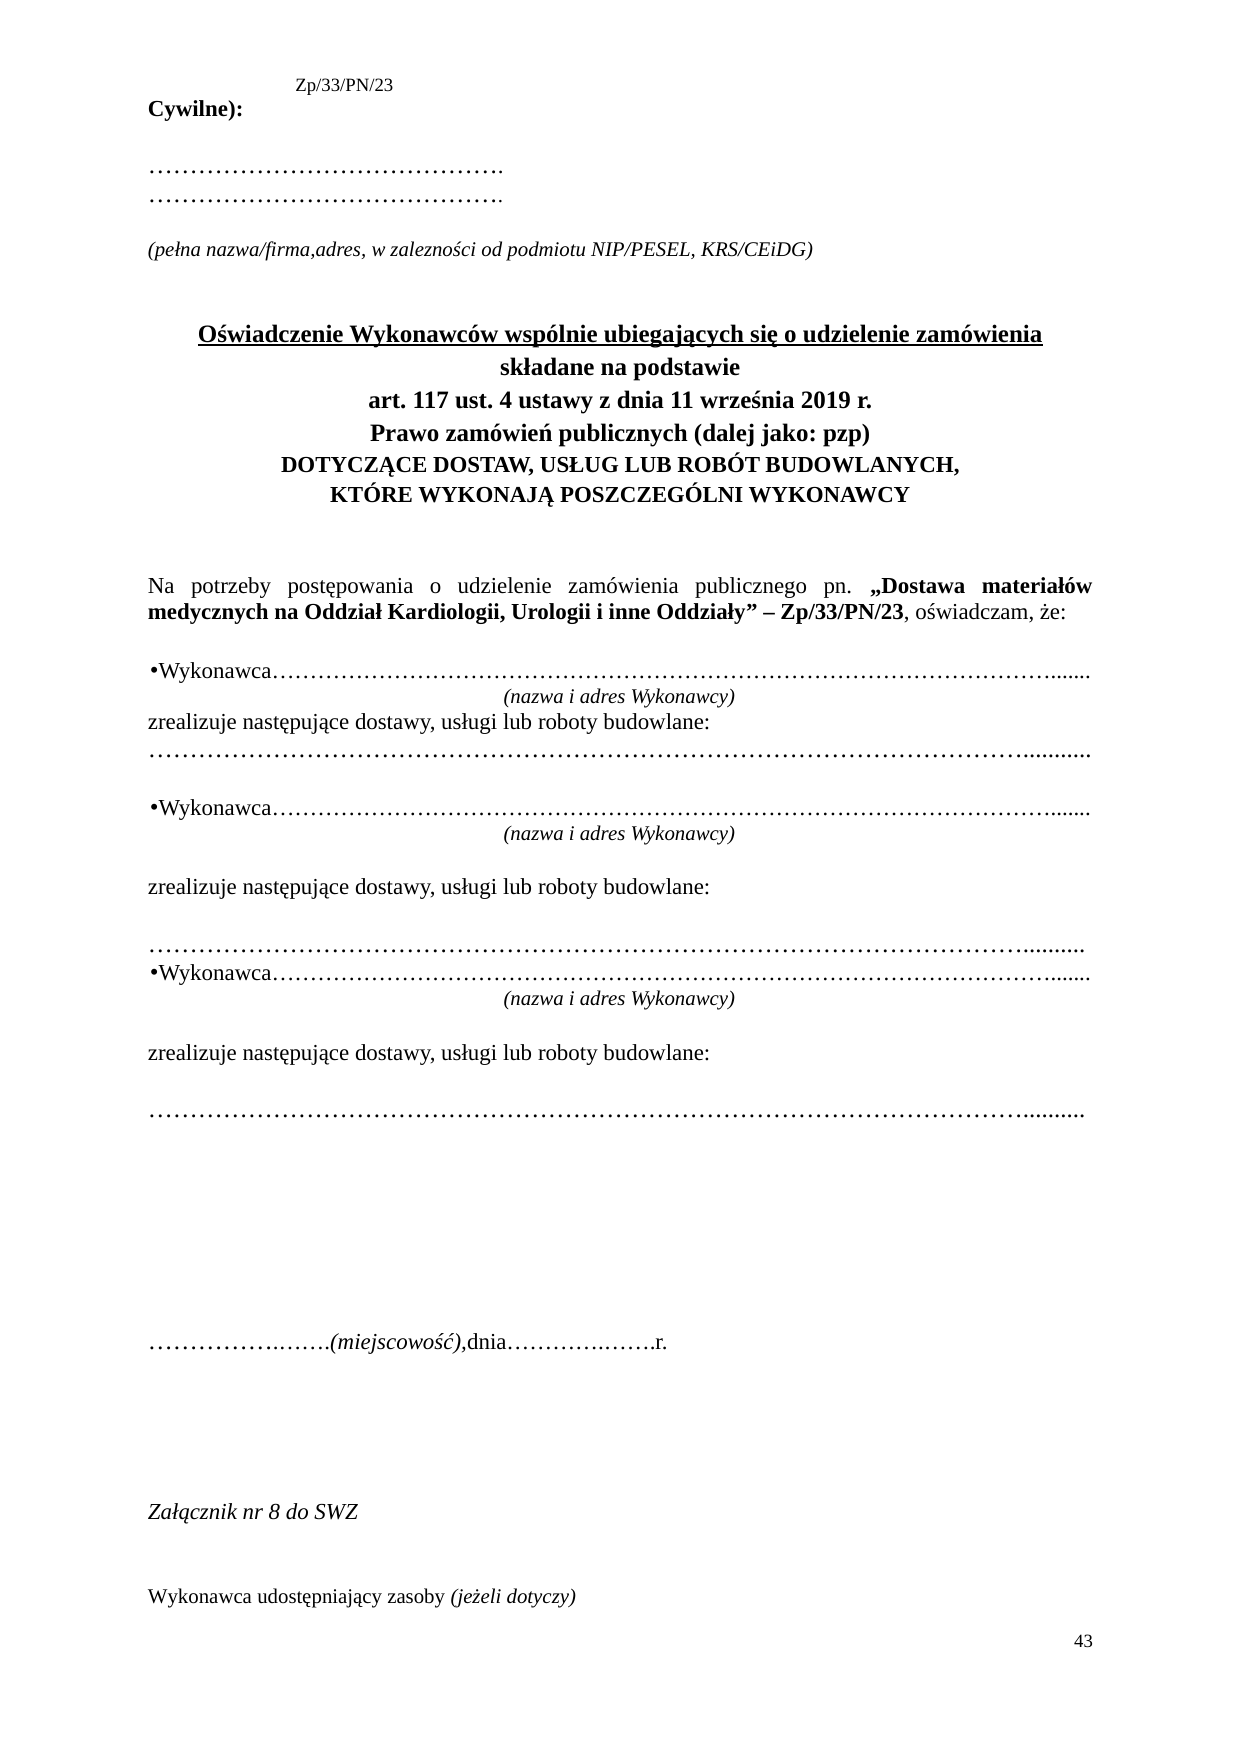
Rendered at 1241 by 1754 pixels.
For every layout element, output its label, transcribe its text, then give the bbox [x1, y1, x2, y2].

text zrealizuje następujące dostawy, usługi lub roboty budowlane: [148, 873, 1092, 899]
text Wykonawca udostępniający zasoby (jeżeli dotyczy) [148, 1583, 1092, 1608]
text Załącznik nr 8 do SWZ [148, 1498, 1092, 1524]
text składane na podstawie [148, 352, 1092, 381]
text Oświadczenie Wykonawców wspólnie ubiegających się o udzielenie zamówienia [148, 319, 1092, 348]
text KTÓRE WYKONAJĄ POSZCZEGÓLNI WYKONAWCY [148, 481, 1092, 508]
text zrealizuje następujące dostawy, usługi lub roboty budowlane: [148, 708, 1092, 734]
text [148, 95, 1092, 122]
text (pełna nazwa/firma,adres, w zalezności od podmiotu NIP/PESEL, KRS/CEiDG) [148, 237, 1092, 261]
text ……………………………………………………………………………………………........... [148, 734, 1092, 763]
text …………………………………………………………………………………………….......... [148, 1094, 1092, 1123]
text •Wykonawca………………………………………………………………………………………….......(nazwa i adres Wykonawcy) [148, 957, 1092, 1010]
text •Wykonawca………………………………………………………………………………………….......(nazwa i adres Wykonawcy) [148, 792, 1092, 844]
text Prawo zamówień publicznych (dalej jako: pzp) [148, 418, 1092, 447]
text …………….…….(miejscowość),dnia………….…….r. [148, 1326, 1092, 1355]
text •Wykonawca………………………………………………………………………………………….......(nazwa i adres Wykonawcy) [148, 655, 1092, 708]
text ……………………………………. [148, 151, 1092, 179]
text ……………………………………. [148, 179, 1092, 208]
text zrealizuje następujące dostawy, usługi lub roboty budowlane: [148, 1039, 1092, 1065]
text art. 117 ust. 4 ustawy z dnia 11 września 2019 r. [148, 385, 1092, 414]
text …………………………………………………………………………………………….......... [148, 929, 1092, 957]
text DOTYCZĄCE DOSTAW, USŁUG LUB ROBÓT BUDOWLANYCH, [148, 451, 1092, 478]
text Na potrzeby postępowania o udzielenie zamówienia publicznego pn. „Dostawa materiałów medycznych na Oddział Kardiologii, Urologii i inne Oddziały” – Zp/33/PN/23, oświadczam, że: [148, 572, 1092, 625]
